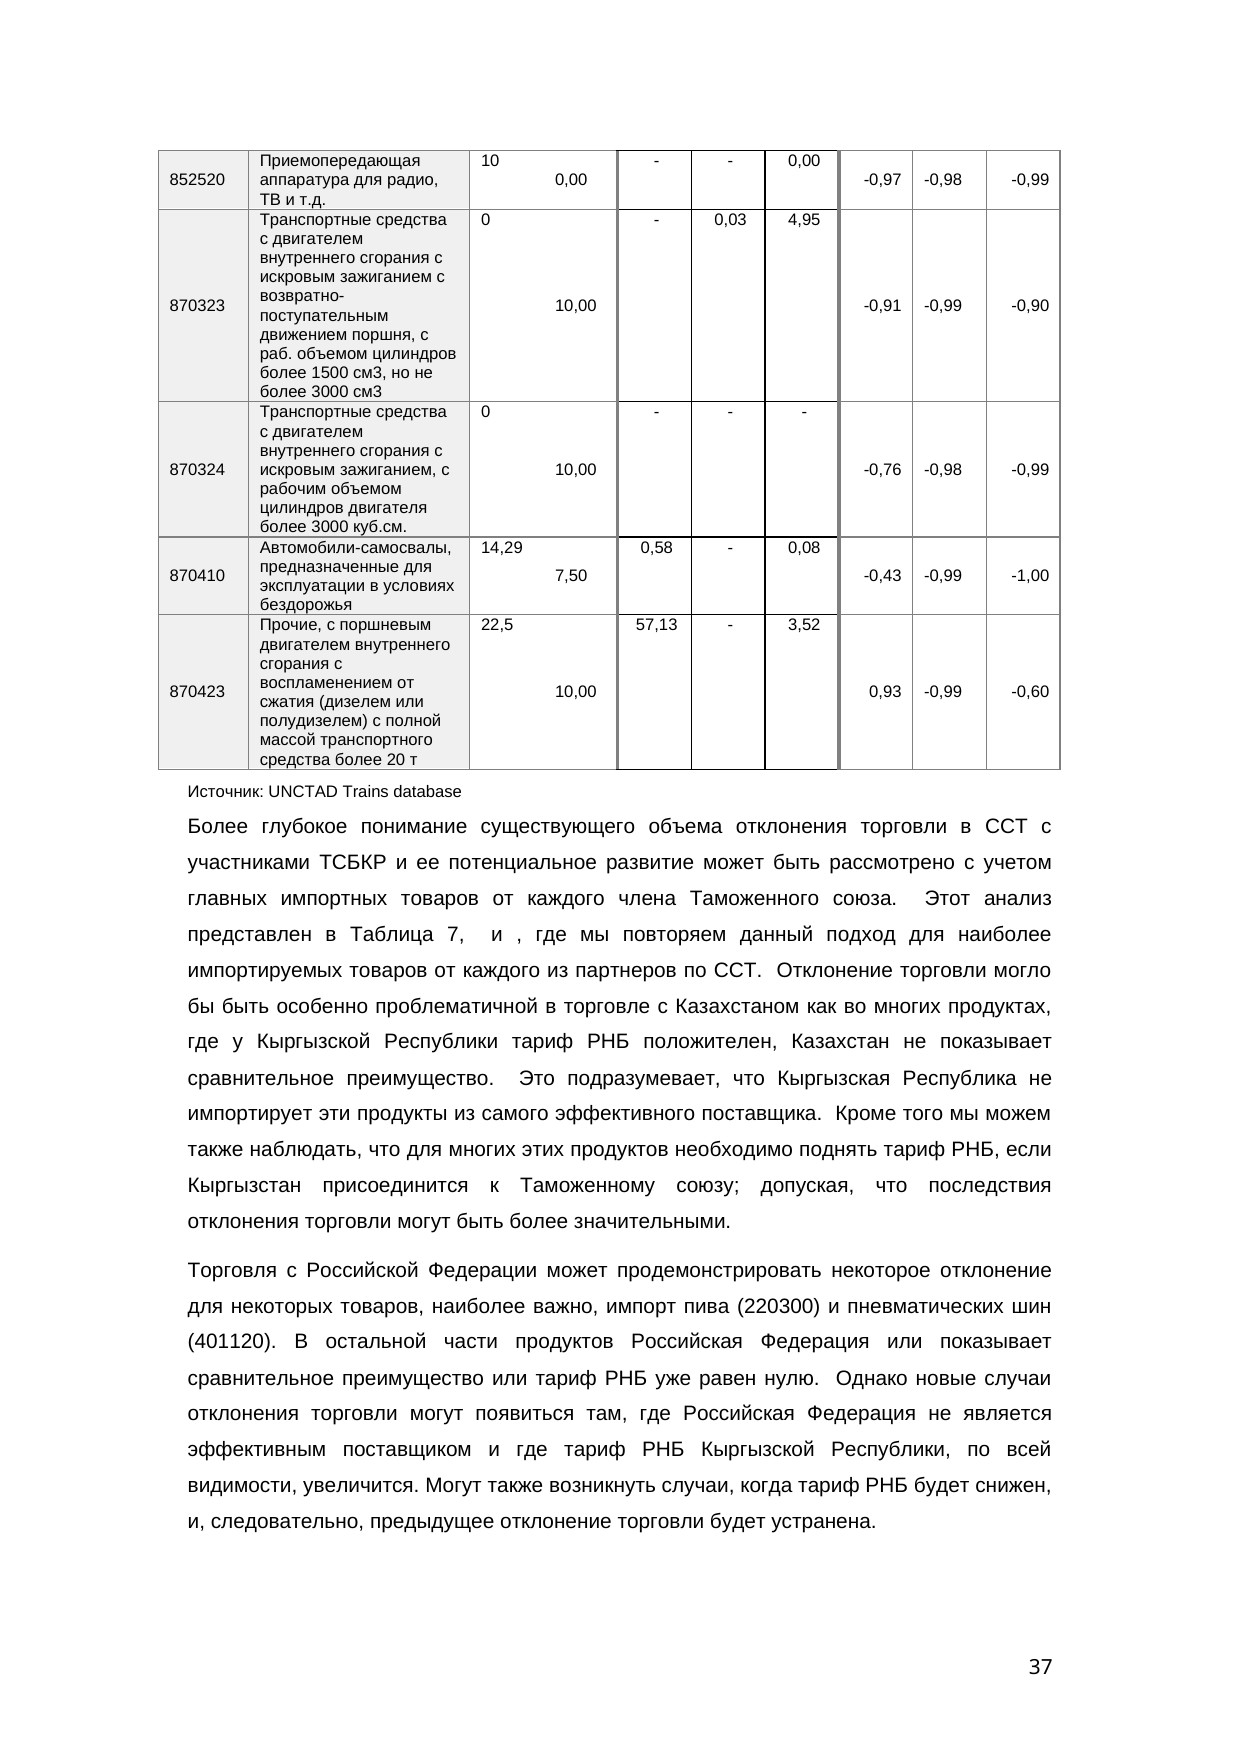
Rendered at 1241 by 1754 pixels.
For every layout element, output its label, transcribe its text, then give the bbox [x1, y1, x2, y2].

table_cell 870423 [159, 615, 248, 768]
table_cell 22,5 [470, 615, 543, 768]
table_cell 0,00 [766, 151, 837, 208]
table_cell -1,00 [987, 538, 1059, 614]
table_cell 0,08 [766, 538, 837, 614]
table_cell -0,99 [987, 402, 1059, 536]
table_cell 10,00 [544, 615, 616, 768]
table_cell 870324 [159, 402, 248, 536]
table_cell -0,90 [987, 210, 1059, 401]
table_cell 852520 [159, 151, 248, 208]
table_cell Транспортные средства с двигателем внутреннего сгорания с искровым зажиганием, с рабочим объемом цилиндров двигателя более 3000 куб.см. [249, 402, 469, 536]
table_cell -0,98 [913, 151, 986, 208]
text Источник: UNCTAD Trains database [187, 782, 1053, 801]
table_cell -0,43 [841, 538, 912, 614]
table_cell 7,50 [544, 538, 616, 614]
table_cell - [619, 151, 691, 208]
table_cell -0,99 [913, 210, 986, 401]
table_cell - [692, 538, 764, 614]
table_cell 10,00 [544, 210, 616, 401]
table_cell -0,99 [913, 538, 986, 614]
table_cell Прочие, с поршневым двигателем внутреннего сгорания с воспламенением от сжатия (дизелем или полудизелем) с полной массой транспортного средства более 20 т [249, 615, 469, 768]
table_cell -0,91 [841, 210, 912, 401]
table_cell - [692, 151, 764, 208]
table_cell -0,98 [913, 402, 986, 536]
table_cell - [619, 210, 691, 401]
table_cell -0,97 [841, 151, 912, 208]
table_cell 57,13 [619, 615, 691, 768]
table_cell - [692, 402, 764, 536]
table_cell 0,00 [544, 151, 616, 208]
table_cell 4,95 [766, 210, 837, 401]
table_cell -0,76 [841, 402, 912, 536]
table_cell 10,00 [544, 402, 616, 536]
table_cell 0 [470, 210, 543, 401]
table_cell Автомобили-самосвалы, предназначенные для эксплуатации в условиях бездорожья [249, 538, 469, 614]
table_cell 870410 [159, 538, 248, 614]
table_cell 870323 [159, 210, 248, 401]
table_cell - [692, 615, 764, 768]
table_cell 0,03 [692, 210, 764, 401]
table_cell - [619, 402, 691, 536]
table_cell 10 [470, 151, 543, 208]
table_cell -0,99 [913, 615, 986, 768]
table_cell 0,58 [619, 538, 691, 614]
table_cell 3,52 [766, 615, 837, 768]
table_cell - [766, 402, 837, 536]
table_cell 0 [470, 402, 543, 536]
table_cell Приемопередающая аппаратура для радио, ТВ и т.д. [249, 151, 469, 208]
table_cell Транспортные средства с двигателем внутреннего сгорания с искровым зажиганием с возвратно-поступательным движением поршня, с раб. объемом цилиндров более 1500 см3, но не более 3000 см3 [249, 210, 469, 401]
table_cell 0,93 [841, 615, 912, 768]
table_cell 14,29 [470, 538, 543, 614]
table_cell -0,60 [987, 615, 1059, 768]
text Торговля с Российской Федерации может продемонстрировать некоторое отклонение для некоторых товаров, наиболее важно, импорт пива (220300) и пневматических шин (401120). В остальной части продуктов Российская Федерация или показывает сравнительное преимущество или тариф РНБ уже равен нулю. Однако новые случаи отклонения торговли могут появиться там, где Российская Федерация не является эффективным поставщиком и где тариф РНБ Кыргызской Республики, по всей видимости, увеличится. Могут также возникнуть случаи, когда тариф РНБ будет снижен, и, следовательно, предыдущее отклонение торговли будет устранена. [187, 1257, 1053, 1533]
table_cell -0,99 [987, 151, 1059, 208]
